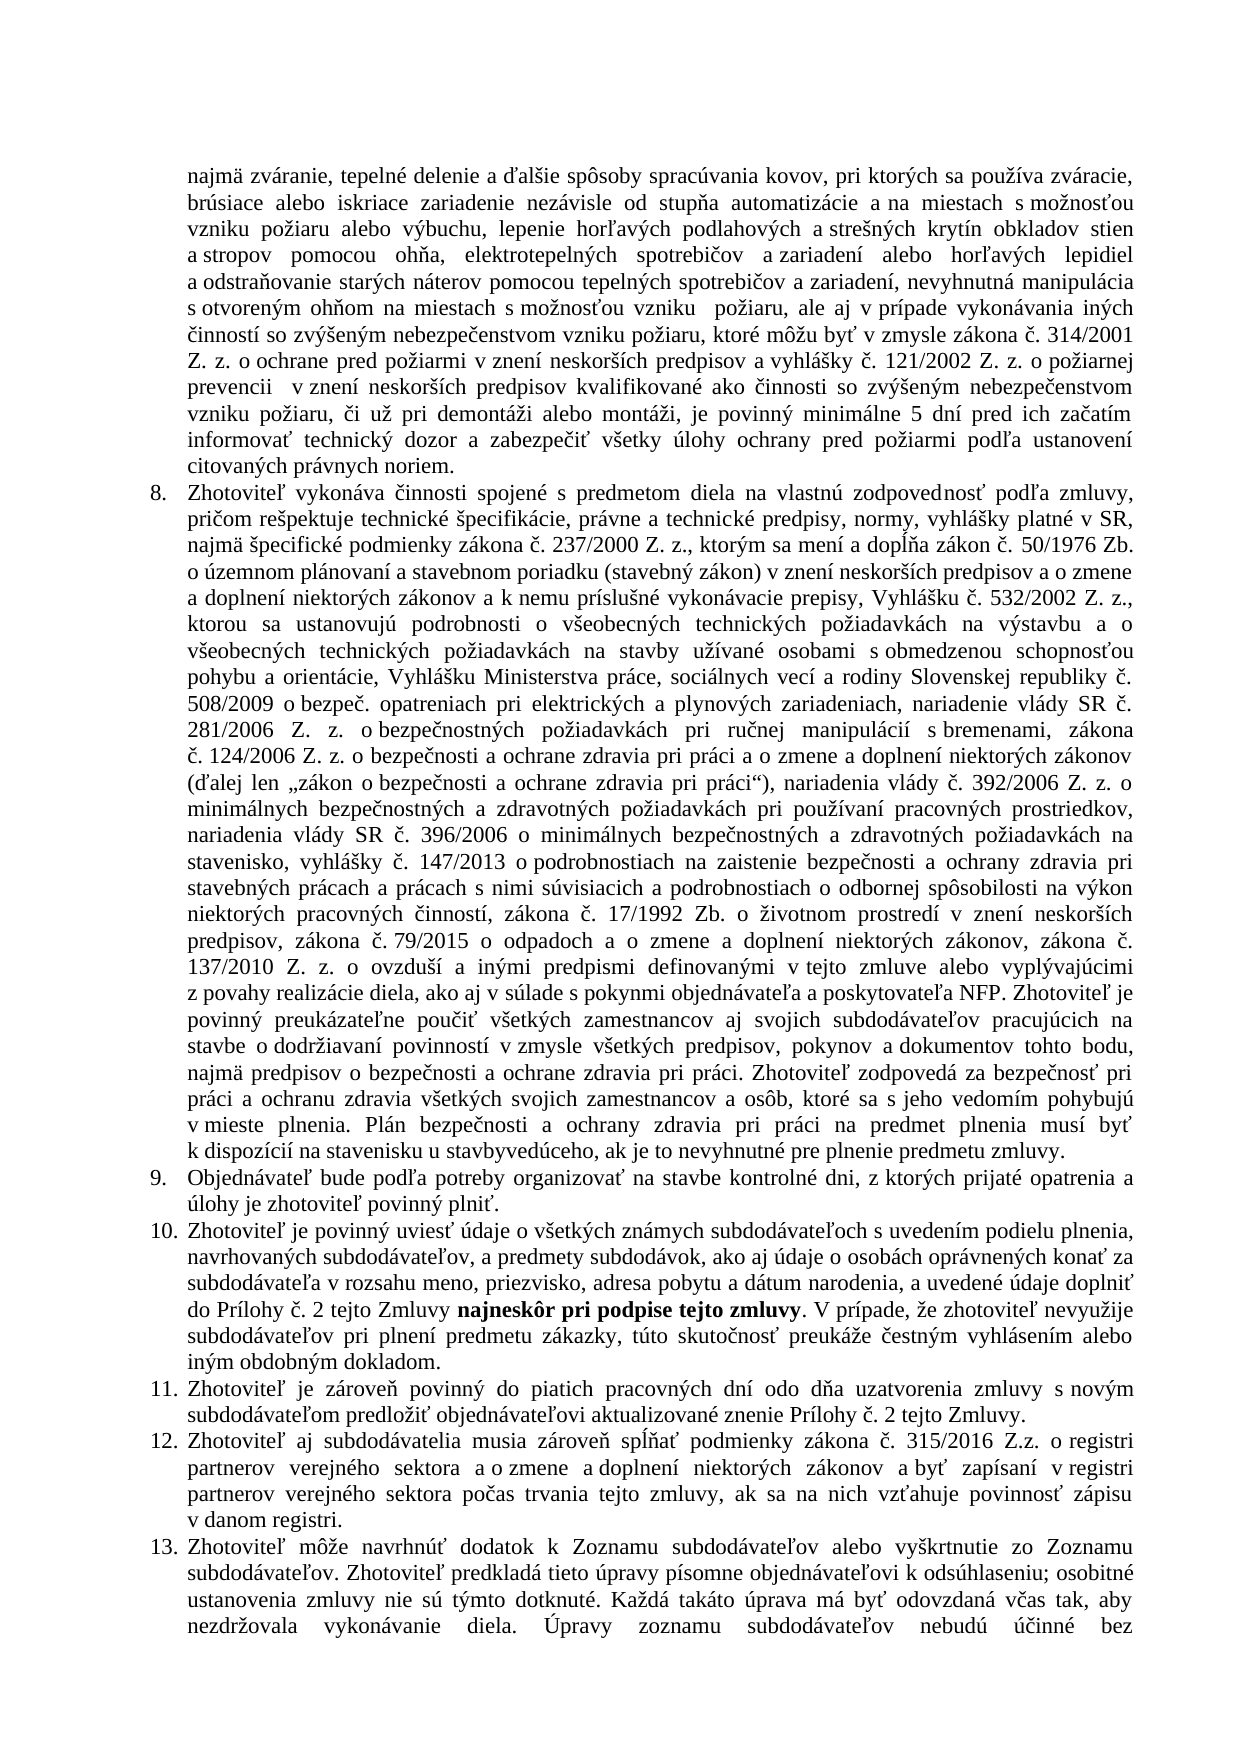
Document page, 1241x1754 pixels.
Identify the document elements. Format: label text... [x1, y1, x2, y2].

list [150, 162, 1134, 479]
list Zhotoviteľ je zároveň povinný do piatich pracovných dní odo dňa uzatvorenia zmluvy s novým subdodávateľom predložiť objednávateľovi aktualizované znenie Prílohy č. 2 tejto Zmluvy. [150, 1375, 1134, 1427]
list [150, 1533, 1134, 1638]
list Zhotoviteľ aj subdodávatelia musia zároveň spĺňať podmienky zákona č. 315/2016 Z.z. o registri partnerov verejného sektora a o zmene a doplnení niektorých zákonov a byť zapísaní v registri partnerov verejného sektora počas trvania tejto zmluvy, ak sa na nich vzťahuje povinnosť zápisu v danom registri. [150, 1427, 1134, 1533]
list Zhotoviteľ vykonáva činnosti spojené s predmetom diela na vlastnú zodpovednosť podľa zmluvy, pričom rešpektuje technické špecifikácie, právne a technické predpisy, normy, vyhlášky platné v SR, najmä špecifické podmienky zákona č. 237/2000 Z. z., ktorým sa mení a dopĺňa zákon č. 50/1976 Zb. o územnom plánovaní a stavebnom poriadku (stavebný zákon) v znení neskorších predpisov a o zmene a doplnení niektorých zákonov a k nemu príslušné vykonávacie prepisy, Vyhlášku č. 532/2002 Z. z., ktorou sa ustanovujú podrobnosti o všeobecných technických požiadavkách na výstavbu a o všeobecných technických požiadavkách na stavby užívané osobami s obmedzenou schopnosťou pohybu a orientácie, Vyhlášku Ministerstva práce, sociálnych vecí a rodiny Slovenskej republiky č. 508/2009 o bezpeč. opatreniach pri elektrických a plynových zariadeniach, nariadenie vlády SR č. 281/2006 Z. z. o bezpečnostných požiadavkách pri ručnej manipulácií s bremenami, zákona č. 124/2006 Z. z. o bezpečnosti a ochrane zdravia pri práci a o zmene a doplnení niektorých zákonov (ďalej len „zákon o bezpečnosti a ochrane zdravia pri práci“), nariadenia vlády č. 392/2006 Z. z. o minimálnych bezpečnostných a zdravotných požiadavkách pri používaní pracovných prostriedkov, nariadenia vlády SR č. 396/2006 o minimálnych bezpečnostných a zdravotných požiadavkách na stavenisko, vyhlášky č. 147/2013 o podrobnostiach na zaistenie bezpečnosti a ochrany zdravia pri stavebných prácach a prácach s nimi súvisiacich a podrobnostiach o odbornej spôsobilosti na výkon niektorých pracovných činností, zákona č. 17/1992 Zb. o životnom prostredí v znení neskorších predpisov, zákona č. 79/2015 o odpadoch a o zmene a doplnení niektorých zákonov, zákona č. 137/2010 Z. z. o ovzduší a inými predpismi definovanými v tejto zmluve alebo vyplývajúcimi z povahy realizácie diela, ako aj v súlade s pokynmi objednávateľa a poskytovateľa NFP. Zhotoviteľ je povinný preukázateľne poučiť všetkých zamestnancov aj svojich subdodávateľov pracujúcich na stavbe o dodržiavaní povinností v zmysle všetkých predpisov, pokynov a dokumentov tohto bodu, najmä predpisov o bezpečnosti a ochrane zdravia pri práci. Zhotoviteľ zodpovedá za bezpečnosť pri práci a ochranu zdravia všetkých svojich zamestnancov a osôb, ktoré sa s jeho vedomím pohybujú v mieste plnenia. Plán bezpečnosti a ochrany zdravia pri práci na predmet plnenia musí byť k dispozícií na stavenisku u stavbyvedúceho, ak je to nevyhnutné pre plnenie predmetu zmluvy. [150, 479, 1134, 1164]
list Objednávateľ bude podľa potreby organizovať na stavbe kontrolné dni, z ktorých prijaté opatrenia a úlohy je zhotoviteľ povinný plniť. [150, 1164, 1134, 1217]
list Zhotoviteľ je povinný uviesť údaje o všetkých známych subdodávateľoch s uvedením podielu plnenia, navrhovaných subdodávateľov, a predmety subdodávok, ako aj údaje o osobách oprávnených konať za subdodávateľa v rozsahu meno, priezvisko, adresa pobytu a dátum narodenia, a uvedené údaje doplniť do Prílohy č. 2 tejto Zmluvy najneskôr pri podpise tejto zmluvy. V prípade, že zhotoviteľ nevyužije subdodávateľov pri plnení predmetu zákazky, túto skutočnosť preukáže čestným vyhlásením alebo iným obdobným dokladom. [150, 1217, 1134, 1375]
